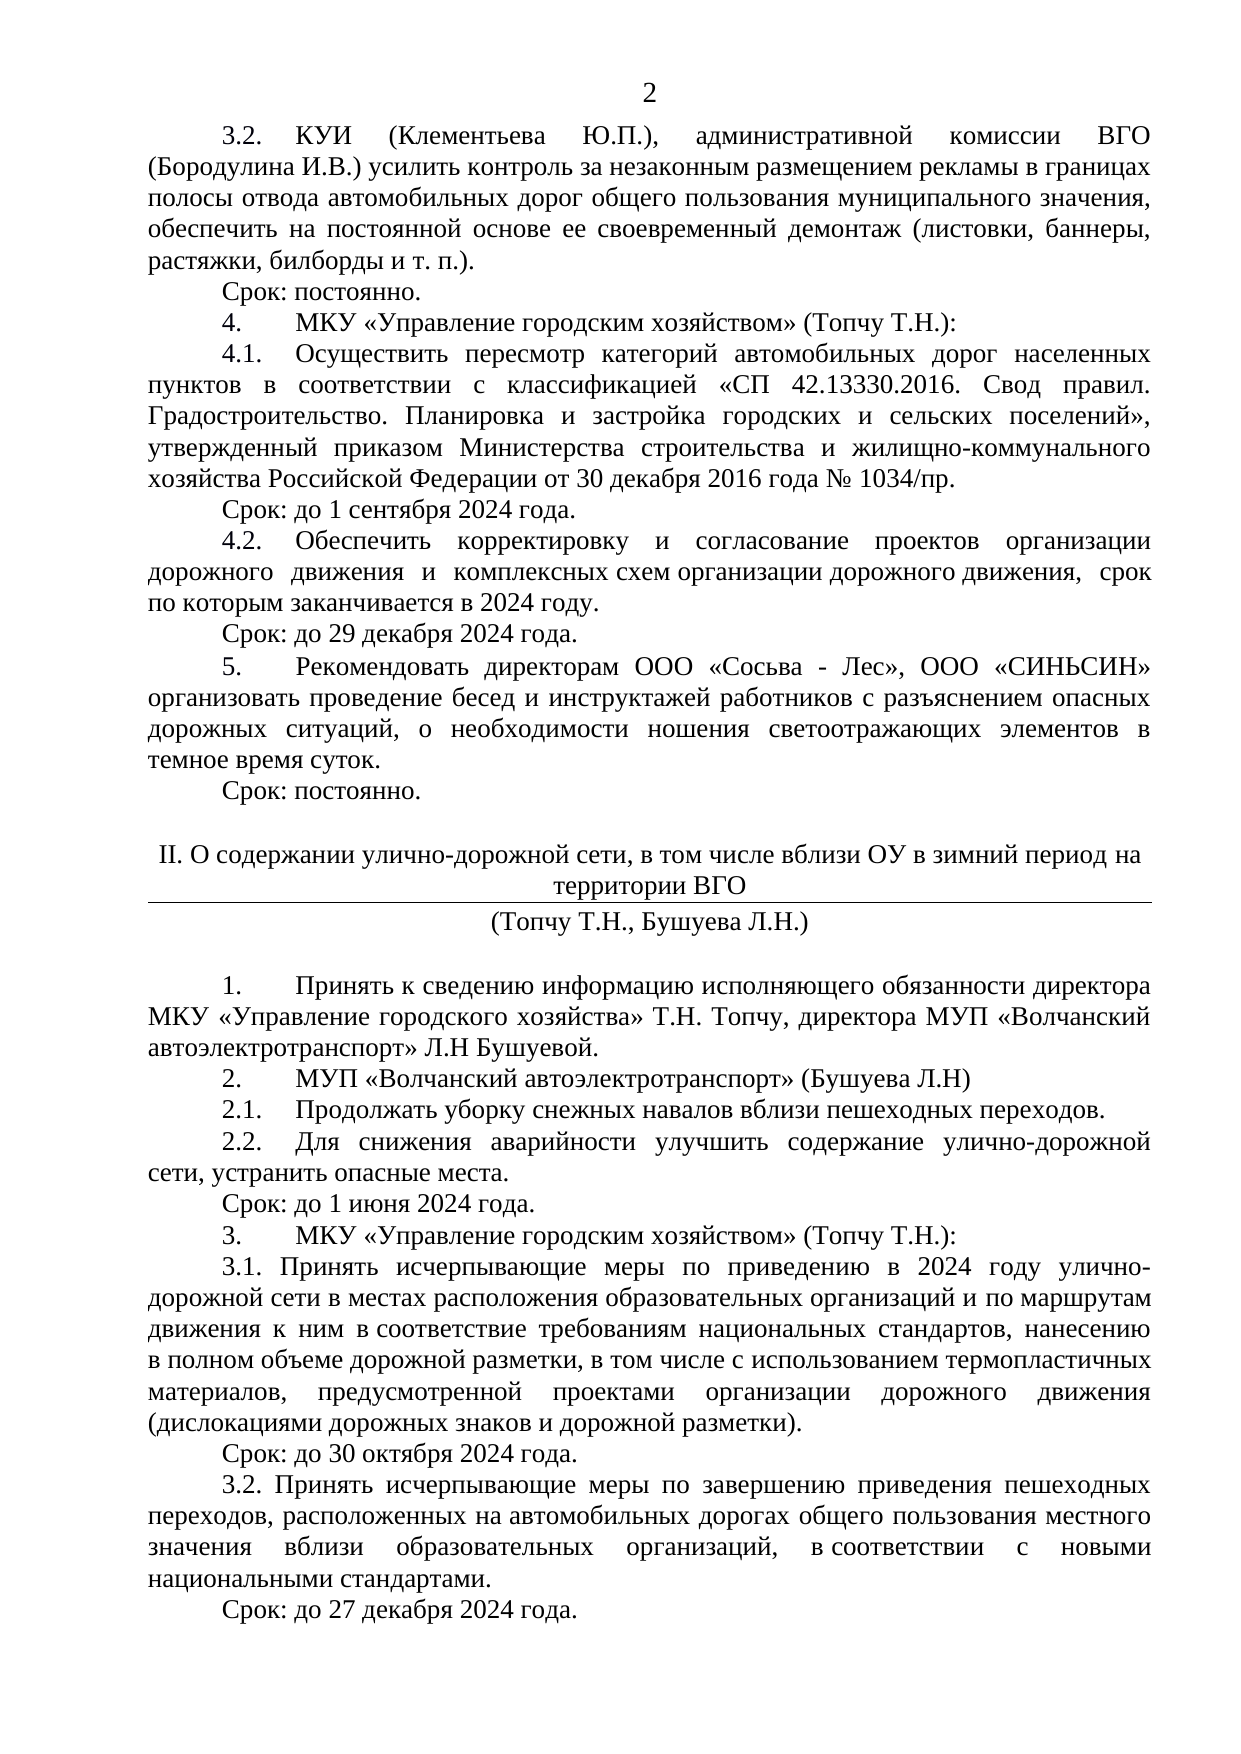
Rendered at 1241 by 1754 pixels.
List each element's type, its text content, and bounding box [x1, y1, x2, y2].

list КУИ (Клементьева Ю.П.), административной комиссии ВГО (Бородулина И.В.) усилить контроль за незаконным размещением рекламы в границах полосы отвода автомобильных дорог общего пользования муниципального значения, обеспечить на постоянной основе ее своевременный демонтаж (листовки, баннеры, растяжки, билборды и т. п.). [148, 119, 1152, 274]
text 3.2. Принять исчерпывающие меры по завершению приведения пешеходных переходов, расположенных на автомобильных дорогах общего пользования местного значения вблизи образовательных организаций, в соответствии с новыми национальными стандартами. [148, 1467, 1152, 1592]
list Осуществить пересмотр категорий автомобильных дорог населенных пунктов в соответствии с классификацией «СП 42.13330.2016. Свод правил. Градостроительство. Планировка и застройка городских и сельских поселений», утвержденный приказом Министерства строительства и жилищно-коммунального хозяйства Российской Федерации от 30 декабря 2016 года № 1034/пр. [148, 336, 1152, 492]
list II. О содержании улично-дорожной сети, в том числе вблизи ОУ в зимний период на территории ВГО [148, 838, 1152, 902]
text Срок: постоянно. [148, 774, 1152, 805]
text Срок: до 1 июня 2024 года. [148, 1187, 1152, 1218]
text (Топчу Т.Н., Бушуева Л.Н.) [148, 905, 1160, 936]
list МКУ «Управление городским хозяйством» (Топчу Т.Н.): [148, 1219, 1152, 1249]
list МУП «Волчанский автоэлектротранспорт» (Бушуева Л.Н) [148, 1062, 1152, 1093]
list Принять к сведению информацию исполняющего обязанности директора МКУ «Управление городского хозяйства» Т.Н. Топчу, директора МУП «Волчанский автоэлектротранспорт» Л.Н Бушуевой. [148, 969, 1152, 1062]
list МКУ «Управление городским хозяйством» (Топчу Т.Н.): [148, 305, 1152, 336]
text Срок: до 30 октября 2024 года. [148, 1436, 1152, 1467]
list Обеспечить корректировку и согласование проектов организации дорожного движения и комплексных схем организации дорожного движения, срок по которым заканчивается в 2024 году. [148, 523, 1152, 616]
list Срок: до 29 декабря 2024 года. [148, 616, 1152, 649]
list Рекомендовать директорам ООО «Сосьва - Лес», ООО «СИНЬСИН» организовать проведение бесед и инструктажей работников с разъяснением опасных дорожных ситуаций, о необходимости ношения светоотражающих элементов в темное время суток. [148, 650, 1152, 774]
list Для снижения аварийности улучшить содержание улично-дорожной сети, устранить опасные места. [148, 1124, 1152, 1187]
list Срок: до 1 сентября 2024 года. [148, 492, 1152, 523]
text 3.1. Принять исчерпывающие меры по приведению в 2024 году улично-дорожной сети в местах расположения образовательных организаций и по маршрутам движения к ним в соответствие требованиям национальных стандартов, нанесению в полном объеме дорожной разметки, в том числе с использованием термопластичных материалов, предусмотренной проектами организации дорожного движения (дислокациями дорожных знаков и дорожной разметки). [148, 1249, 1152, 1436]
list Срок: постоянно. [148, 274, 1152, 305]
list Продолжать уборку снежных навалов вблизи пешеходных переходов. [148, 1093, 1152, 1124]
text Срок: до 27 декабря 2024 года. [148, 1592, 1152, 1624]
